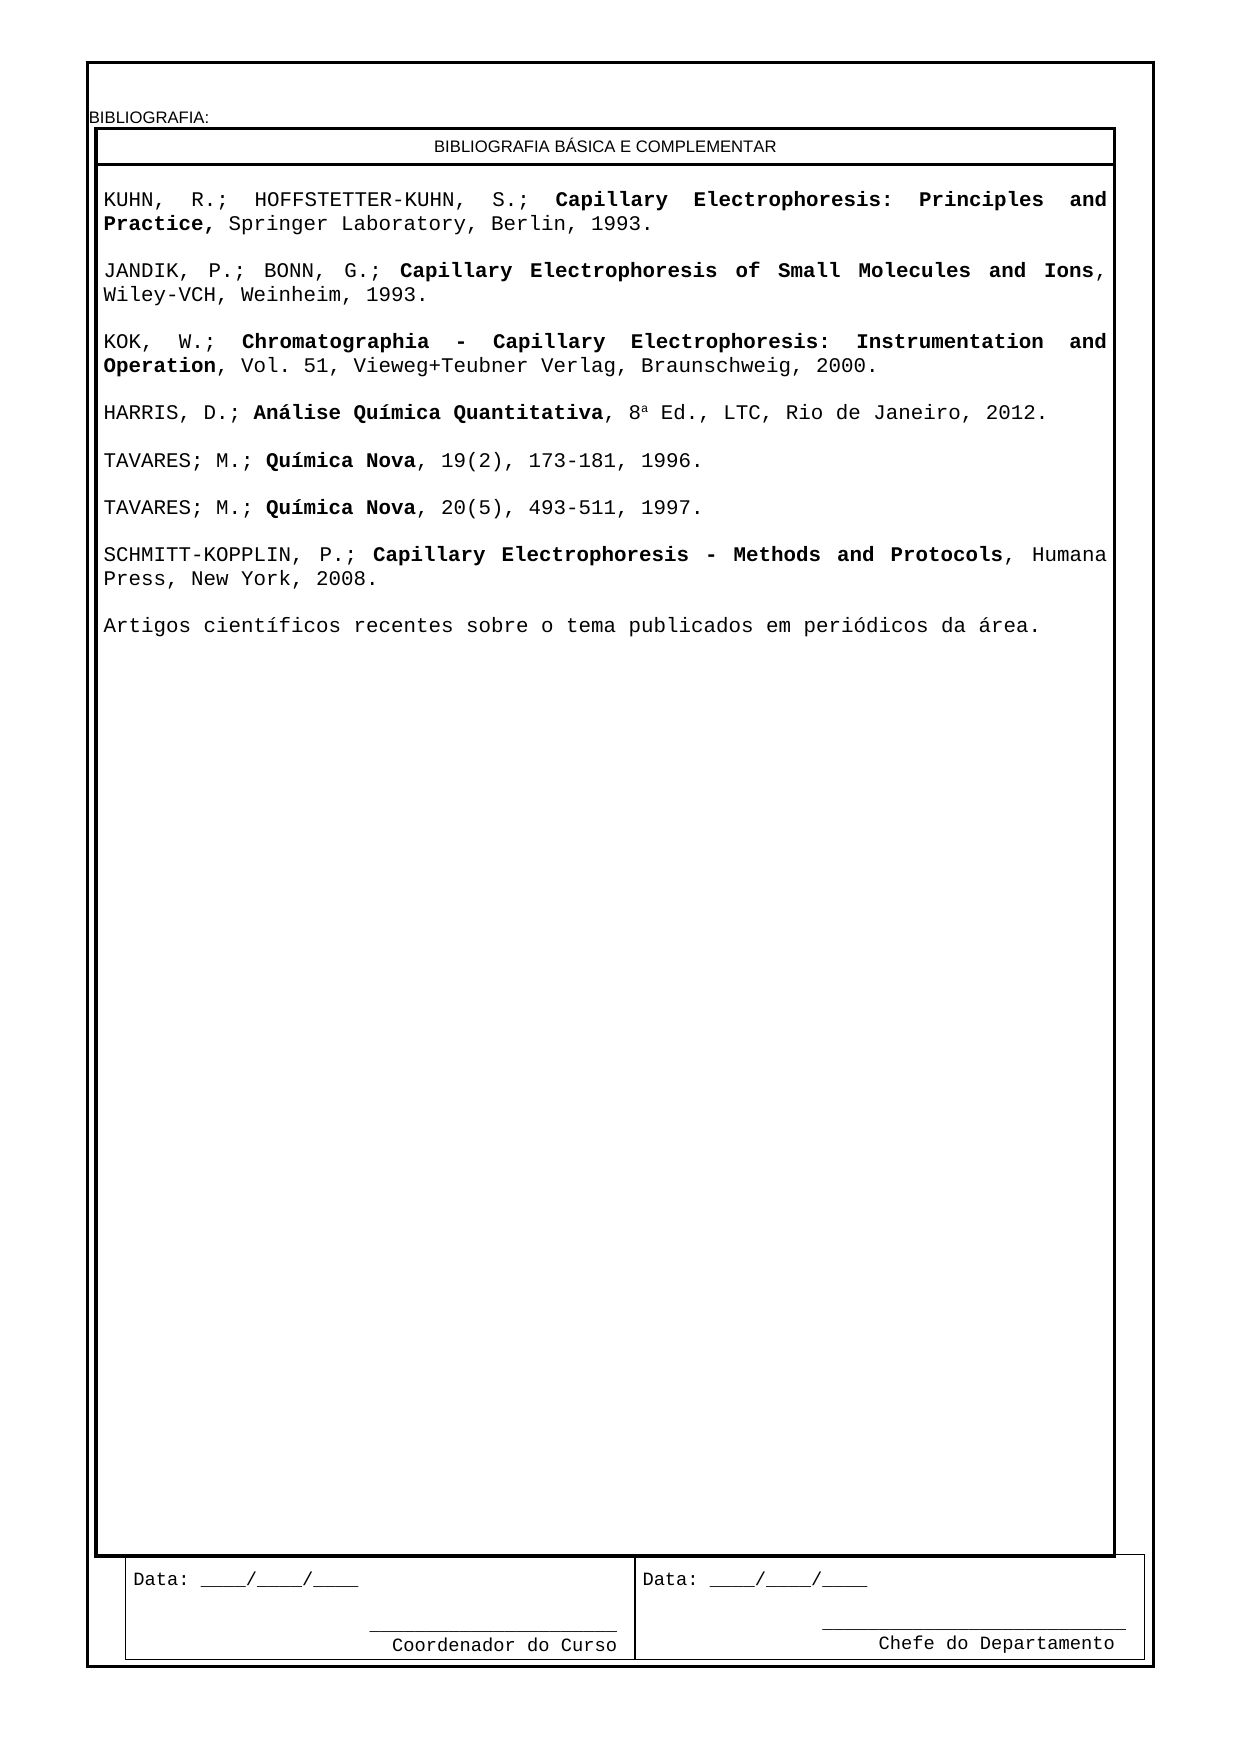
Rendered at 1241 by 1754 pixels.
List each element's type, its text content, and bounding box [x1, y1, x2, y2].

table_header BIBLIOGRAFIA BÁSICA E COMPLEMENTAR [98, 130, 1113, 162]
text BIBLIOGRAFIA: [89, 108, 1152, 127]
table_cell KUHN, R.; HOFFSTETTER-KUHN, S.; Capillary Electrophoresis: Principles and Practice, Springer Laboratory, Berlin, 1993. JANDIK, P.; BONN, G.; Capillary Electrophoresis of Small Molecules and Ions, Wiley-VCH, Weinheim, 1993. KOK, W.; Chromatographia - Capillary Electrophoresis: Instrumentation and Operation, Vol. 51, Vieweg+Teubner Verlag, Braunschweig, 2000. HARRIS, D.; Análise Química Quantitativa, 8a Ed., LTC, Rio de Janeiro, 2012. TAVARES; M.; Química Nova, 19(2), 173-181, 1996. TAVARES; M.; Química Nova, 20(5), 493-511, 1997. Schmitt-Kopplin, P.; Capillary Electrophoresis - Methods and Protocols, Humana Press, New York, 2008. Artigos científicos recentes sobre o tema publicados em periódicos da área. [98, 166, 1113, 1554]
table_cell Data: ____/____/____ ___________________________ Chefe do Departamento [636, 1555, 1144, 1658]
table_cell Data: ____/____/____ ______________________ Coordenador do Curso [126, 1558, 634, 1658]
